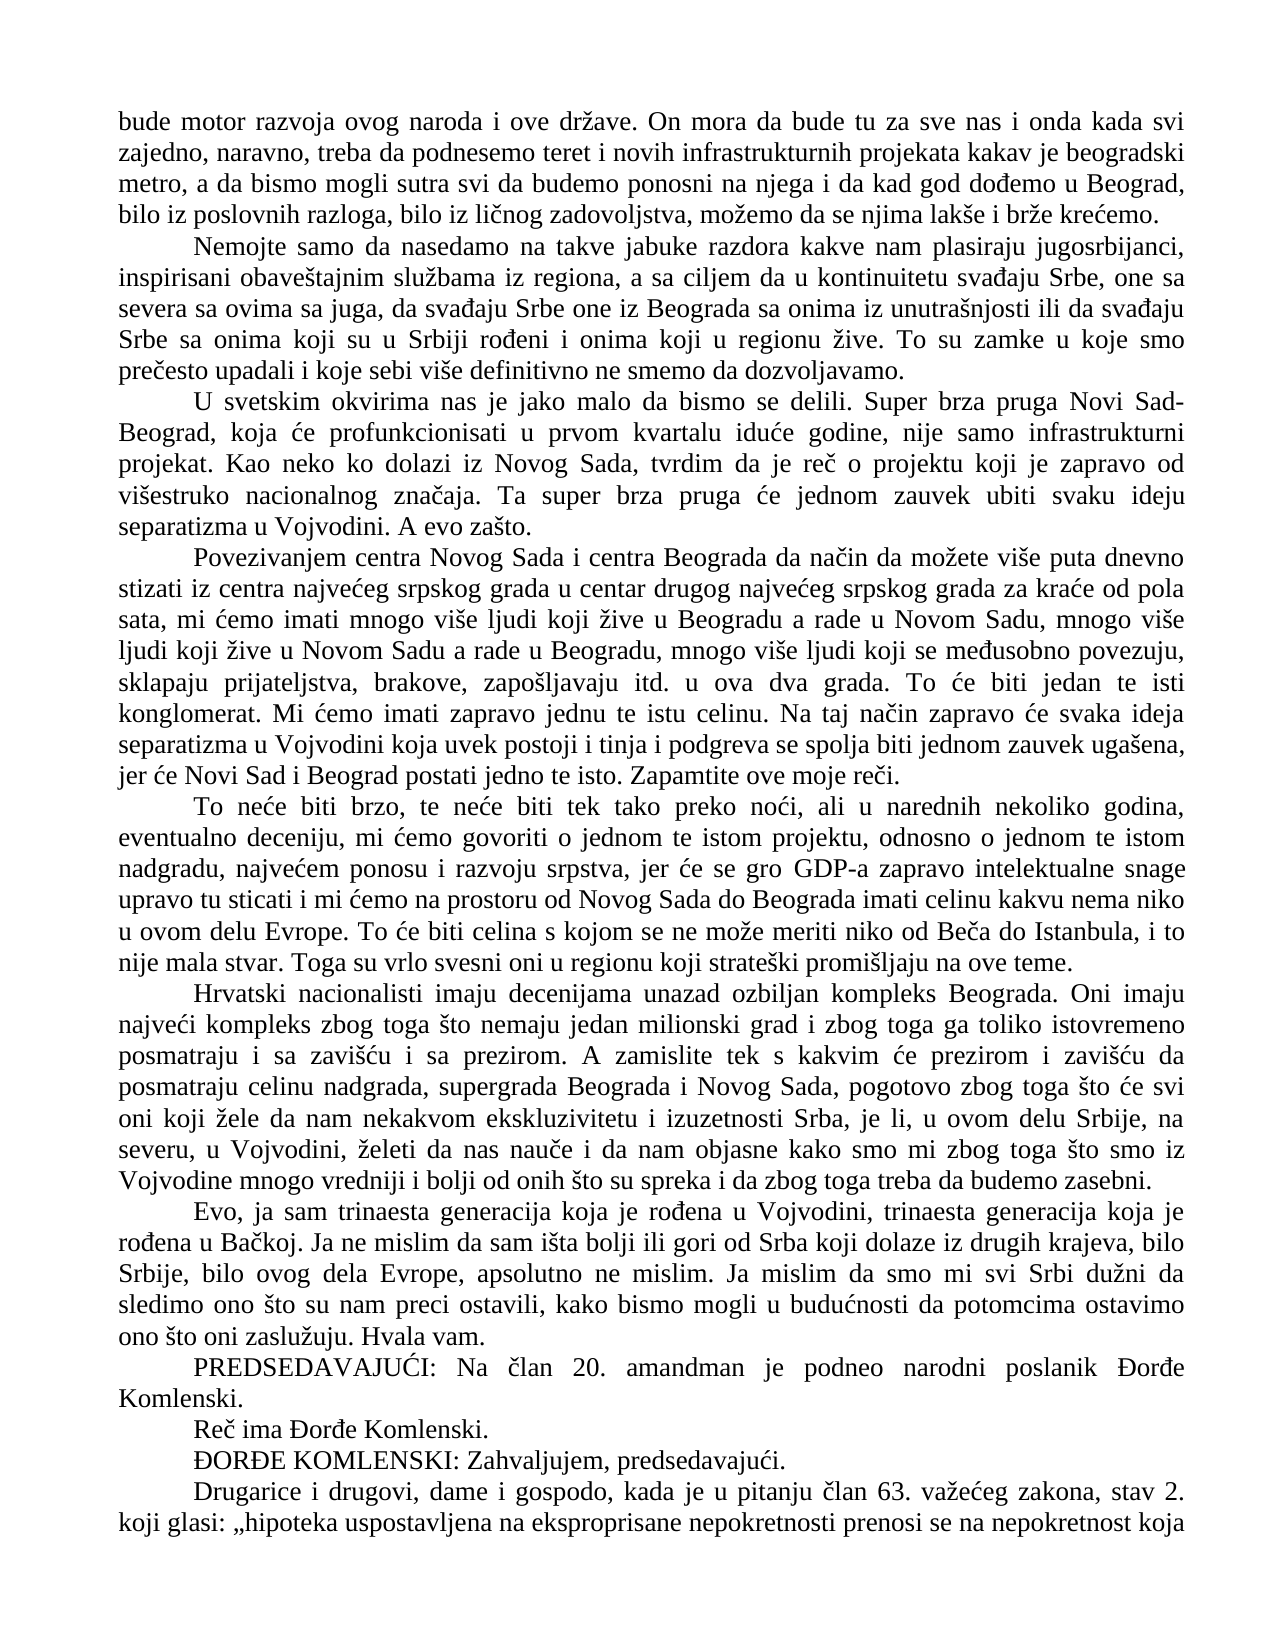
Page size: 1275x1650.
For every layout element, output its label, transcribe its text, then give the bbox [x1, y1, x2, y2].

text Povezivanjem centra Novog Sada i centra Beograda da način da možete više puta dnevno stizati iz centra najvećeg srpskog grada u centar drugog najvećeg srpskog grada za kraće od pola sata, mi ćemo imati mnogo više ljudi koji žive u Beogradu a rade u Novom Sadu, mnogo više ljudi koji žive u Novom Sadu a rade u Beogradu, mnogo više ljudi koji se međusobno povezuju, sklapaju prijateljstva, brakove, zapošljavaju itd. u ova dva grada. To će biti jedan te isti konglomerat. Mi ćemo imati zapravo jednu te istu celinu. Na taj način zapravo će svaka ideja separatizma u Vojvodini koja uvek postoji i tinja i podgreva se spolja biti jednom zauvek ugašena, jer će Novi Sad i Beograd postati jedno te isto. Zapamtite ove moje reči. [118, 541, 1186, 790]
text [118, 1475, 1186, 1538]
text Hrvatski nacionalisti imaju decenijama unazad ozbiljan kompleks Beograda. Oni imaju najveći kompleks zbog toga što nemaju jedan milionski grad i zbog toga ga toliko istovremeno posmatraju i sa zavišću i sa prezirom. A zamislite tek s kakvim će prezirom i zavišću da posmatraju celinu nadgrada, supergrada Beograda i Novog Sada, pogotovo zbog toga što će svi oni koji žele da nam nekakvom ekskluzivitetu i izuzetnosti Srba, je li, u ovom delu Srbije, na severu, u Vojvodini, želeti da nas nauče i da nam objasne kako smo mi zbog toga što smo iz Vojvodine mnogo vredniji i bolji od onih što su spreka i da zbog toga treba da budemo zasebni. [118, 977, 1186, 1195]
text ĐORĐE KOMLENSKI: Zahvaljujem, predsedavajući. [118, 1444, 1186, 1475]
text Reč ima Đorđe Komlenski. [118, 1413, 1186, 1444]
text U svetskim okvirima nas je jako malo da bismo se delili. Super brza pruga Novi Sad-Beograd, koja će profunkcionisati u prvom kvartalu iduće godine, nije samo infrastrukturni projekat. Kao neko ko dolazi iz Novog Sada, tvrdim da je reč o projektu koji je zapravo od višestruko nacionalnog značaja. Ta super brza pruga će jednom zauvek ubiti svaku ideju separatizma u Vojvodini. A evo zašto. [118, 385, 1186, 541]
text Evo, ja sam trinaesta generacija koja je rođena u Vojvodini, trinaesta generacija koja je rođena u Bačkoj. Ja ne mislim da sam išta bolji ili gori od Srba koji dolaze iz drugih krajeva, bilo Srbije, bilo ovog dela Evrope, apsolutno ne mislim. Ja mislim da smo mi svi Srbi dužni da sledimo ono što su nam preci ostavili, kako bismo mogli u budućnosti da potomcima ostavimo ono što oni zaslužuju. Hvala vam. [118, 1195, 1186, 1351]
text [118, 105, 1186, 229]
text PREDSEDAVAJUĆI: Na član 20. amandman je podneo narodni poslanik Đorđe Komlenski. [118, 1351, 1186, 1413]
text To neće biti brzo, te neće biti tek tako preko noći, ali u narednih nekoliko godina, eventualno deceniju, mi ćemo govoriti o jednom te istom projektu, odnosno o jednom te istom nadgradu, najvećem ponosu i razvoju srpstva, jer će se gro GDP-a zapravo intelektualne snage upravo tu sticati i mi ćemo na prostoru od Novog Sada do Beograda imati celinu kakvu nema niko u ovom delu Evrope. To će biti celina s kojom se ne može meriti niko od Beča do Istanbula, i to nije mala stvar. Toga su vrlo svesni oni u regionu koji strateški promišljaju na ove teme. [118, 790, 1186, 977]
text Nemojte samo da nasedamo na takve jabuke razdora kakve nam plasiraju jugosrbijanci, inspirisani obaveštajnim službama iz regiona, a sa ciljem da u kontinuitetu svađaju Srbe, one sa severa sa ovima sa juga, da svađaju Srbe one iz Beograda sa onima iz unutrašnjosti ili da svađaju Srbe sa onima koji su u Srbiji rođeni i onima koji u regionu žive. To su zamke u koje smo prečesto upadali i koje sebi više definitivno ne smemo da dozvoljavamo. [118, 229, 1186, 385]
